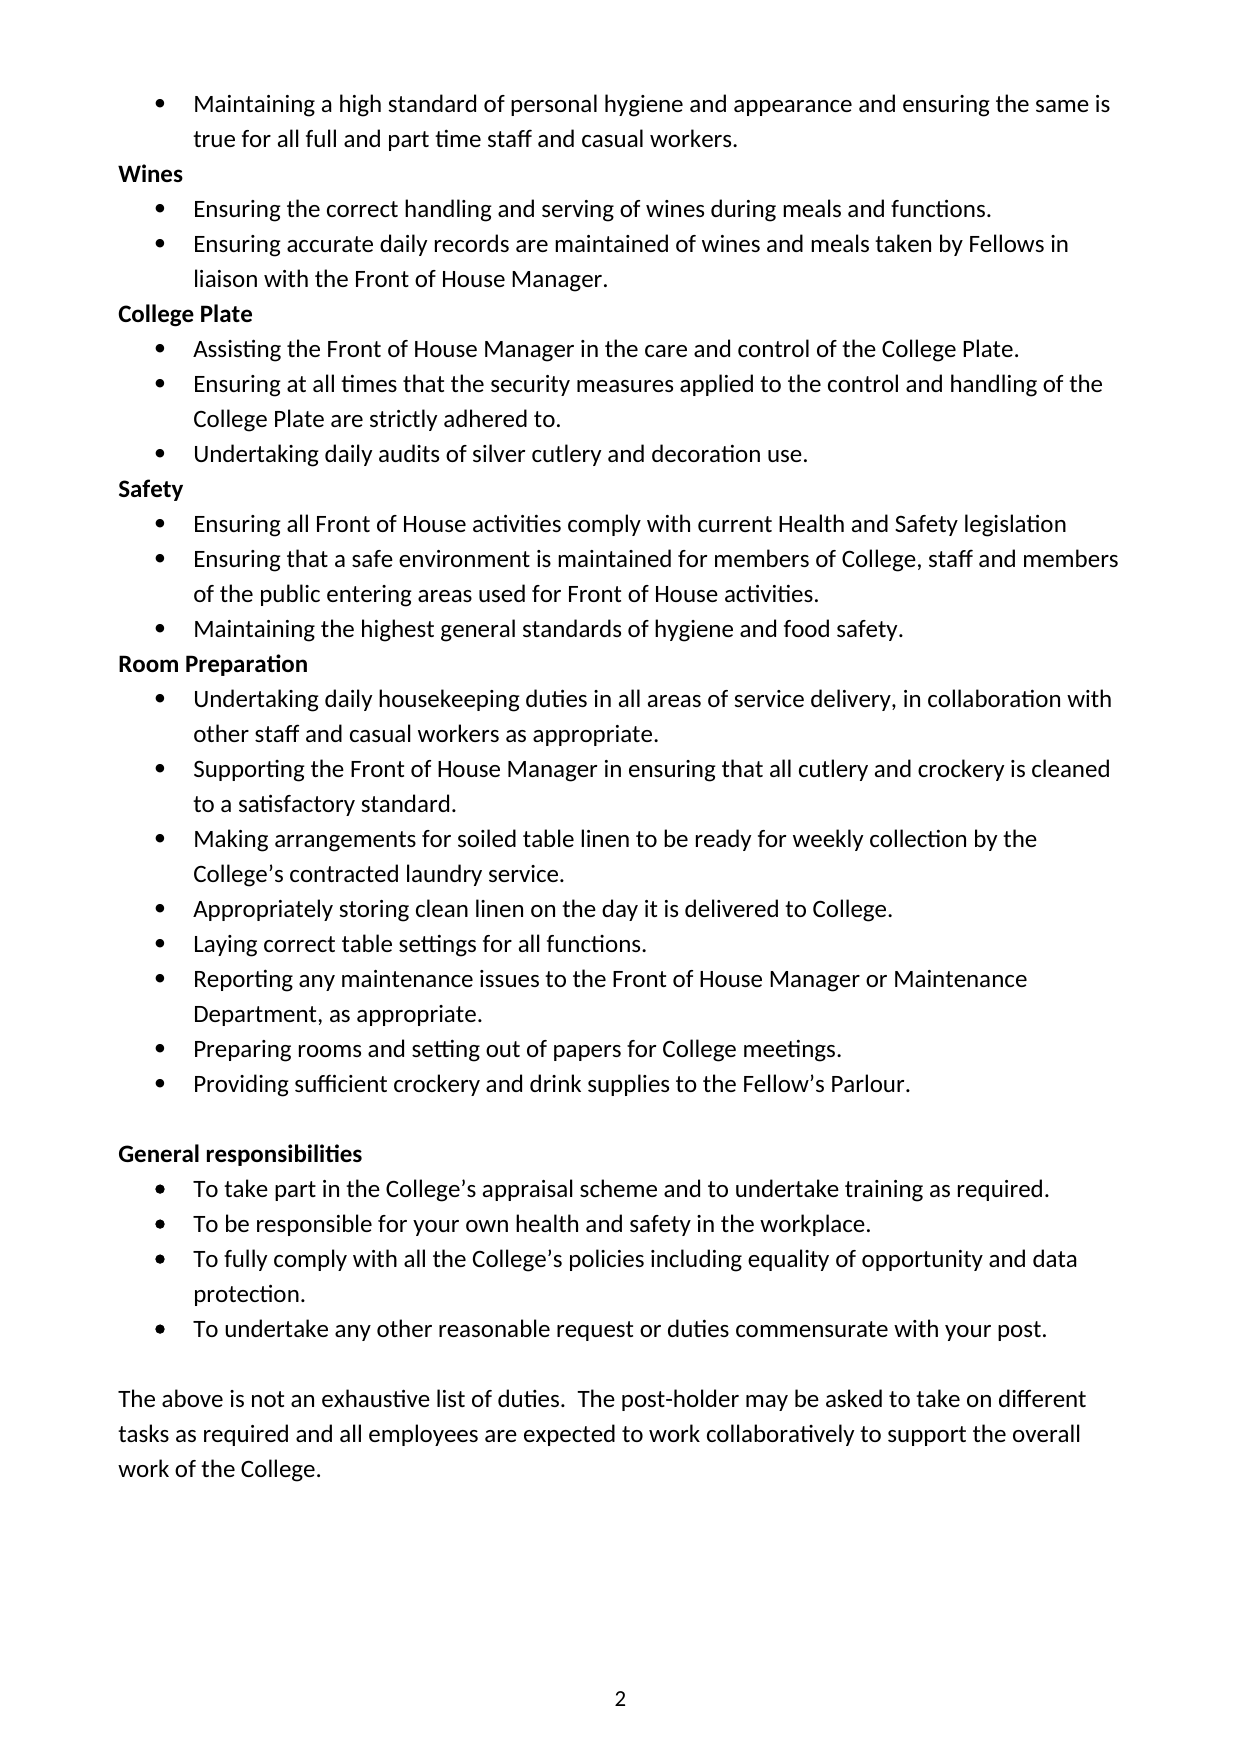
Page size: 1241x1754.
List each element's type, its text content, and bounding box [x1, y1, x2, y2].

text Room Preparation [118, 649, 1122, 679]
list Making arrangements for soiled table linen to be ready for weekly collection by the College’s contracted laundry service. [156, 824, 1122, 889]
list Supporting the Front of House Manager in ensuring that all cutlery and crockery is cleaned to a satisfactory standard. [156, 754, 1122, 819]
list To fully comply with all the College’s policies including equality of opportunity and data protection. [156, 1244, 1122, 1309]
list Maintaining the highest general standards of hygiene and food safety. [156, 614, 1122, 644]
list Ensuring the correct handling and serving of wines during meals and functions. [156, 194, 1122, 224]
list Ensuring that a safe environment is maintained for members of College, staff and members of the public entering areas used for Front of House activities. [156, 544, 1122, 609]
list Reporting any maintenance issues to the Front of House Manager or Maintenance Department, as appropriate. [156, 964, 1122, 1029]
list Undertaking daily housekeeping duties in all areas of service delivery, in collaboration with other staff and casual workers as appropriate. [156, 684, 1122, 749]
list Assisting the Front of House Manager in the care and control of the College Plate. [156, 334, 1122, 364]
list Ensuring all Front of House activities comply with current Health and Safety legislation [156, 509, 1122, 539]
list Providing sufficient crockery and drink supplies to the Fellow’s Parlour. [156, 1069, 1122, 1099]
list Ensuring accurate daily records are maintained of wines and meals taken by Fellows in liaison with the Front of House Manager. [156, 229, 1122, 294]
list Appropriately storing clean linen on the day it is delivered to College. [156, 894, 1122, 924]
list Ensuring at all times that the security measures applied to the control and handling of the College Plate are strictly adhered to. [156, 369, 1122, 434]
list Maintaining a high standard of personal hygiene and appearance and ensuring the same is true for all full and part time staff and casual workers. [156, 89, 1122, 154]
list Laying correct table settings for all functions. [156, 929, 1122, 959]
list To be responsible for your own health and safety in the workplace. [156, 1209, 1122, 1239]
list To take part in the College’s appraisal scheme and to undertake training as required. [156, 1174, 1122, 1204]
text Wines [118, 159, 1122, 189]
list To undertake any other reasonable request or duties commensurate with your post. [156, 1314, 1122, 1344]
text Safety [118, 474, 1122, 504]
text General responsibilities [118, 1139, 1122, 1169]
text College Plate [118, 299, 1122, 329]
list Undertaking daily audits of silver cutlery and decoration use. [156, 439, 1122, 469]
text The above is not an exhaustive list of duties. The post-holder may be asked to take on different tasks as required and all employees are expected to work collaboratively to support the overall work of the College. [118, 1384, 1122, 1484]
list Preparing rooms and setting out of papers for College meetings. [156, 1034, 1122, 1064]
